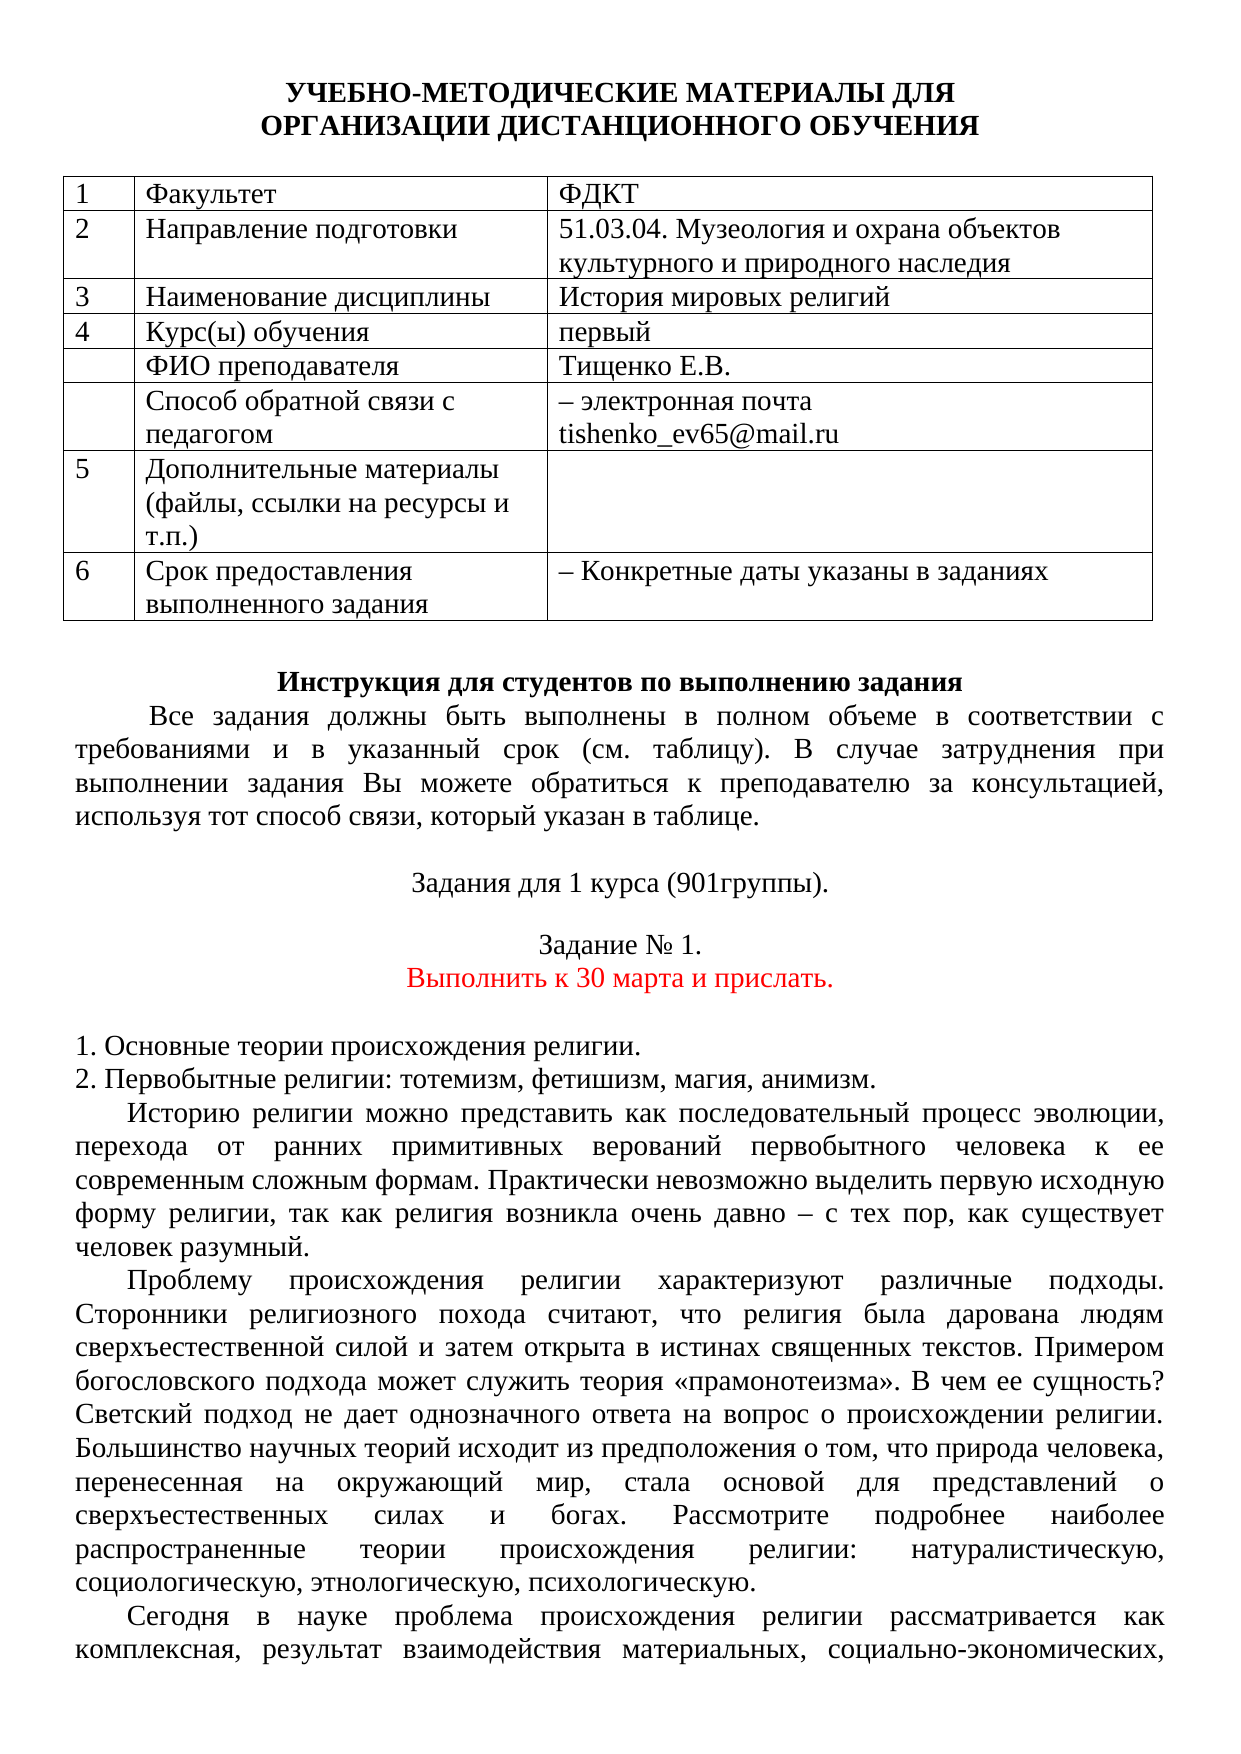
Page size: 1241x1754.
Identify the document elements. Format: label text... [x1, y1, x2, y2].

text Все задания должны быть выполнены в полном объеме в соответствии с требованиями и в указанный срок (см. таблицу). В случае затруднения при выполнении задания Вы можете обратиться к преподавателю за консультацией, используя тот способ связи, который указан в таблице. [75, 698, 1165, 832]
table_cell Способ обратной связи с педагогом [135, 383, 547, 450]
text Задание № 1. [75, 927, 1165, 961]
table_cell первый [548, 314, 1152, 347]
text Инструкция для студентов по выполнению задания [75, 664, 1165, 698]
table_cell Направление подготовки [135, 211, 547, 278]
table_cell [548, 451, 1152, 552]
table_cell История мировых религий [548, 279, 1152, 313]
table_cell 5 [64, 451, 134, 552]
table_cell [64, 349, 134, 382]
table_cell Дополнительные материалы (файлы, ссылки на ресурсы и т.п.) [135, 451, 547, 552]
table_cell 51.03.04. Музеология и охрана объектов культурного и природного наследия [548, 211, 1152, 278]
table_cell [64, 383, 134, 450]
text Выполнить к 30 марта и прислать. [75, 961, 1165, 994]
table_cell Наименование дисциплины [135, 279, 547, 313]
text Историю религии можно представить как последовательный процесс эволюции, перехода от ранних примитивных верований первобытного человека к ее современным сложным формам. Практически невозможно выделить первую исходную форму религии, так как религия возникла очень давно – с тех пор, как существует человек разумный. [75, 1095, 1165, 1262]
table_cell Тищенко Е.В. [548, 349, 1152, 382]
table_header 1 [64, 177, 134, 210]
table_header ФДКТ [548, 177, 1152, 210]
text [75, 1598, 1165, 1665]
table_cell 2 [64, 211, 134, 278]
table_header Факультет [135, 177, 547, 210]
table_cell 3 [64, 279, 134, 313]
text Проблему происхождения религии характеризуют различные подходы. Сторонники религиозного похода считают, что религия была дарована людям сверхъестественной силой и затем открыта в истинах священных текстов. Примером богословского подхода может служить теория «прамонотеизма». В чем ее сущность? Светский подход не дает однозначного ответа на вопрос о происхождении религии. Большинство научных теорий исходит из предположения о том, что природа человека, перенесенная на окружающий мир, стала основой для представлений о сверхъестественных силах и богах. Рассмотрите подробнее наиболее распространенные теории происхождения религии: натуралистическую, социологическую, этнологическую, психологическую. [75, 1262, 1165, 1598]
text ОРГАНИЗАЦИИ ДИСТАНЦИОННОГО ОБУЧЕНИЯ [75, 108, 1165, 142]
text 1. Основные теории происхождения религии. [75, 1028, 1165, 1061]
table_cell Срок предоставления выполненного задания [135, 553, 547, 620]
text 2. Первобытные религии: тотемизм, фетишизм, магия, анимизм. [75, 1061, 1165, 1095]
text Задания для 1 курса (901группы). [75, 865, 1165, 899]
table_cell – Конкретные даты указаны в заданиях [548, 553, 1152, 620]
table_cell Курс(ы) обучения [135, 314, 547, 347]
table_cell – электронная почта tishenko_ev65@mail.ru [548, 383, 1152, 450]
table_cell ФИО преподавателя [135, 349, 547, 382]
text УЧЕБНО-МЕТОДИЧЕСКИЕ МАТЕРИАЛЫ ДЛЯ [75, 75, 1165, 108]
table_cell 6 [64, 553, 134, 620]
table_cell 4 [64, 314, 134, 347]
